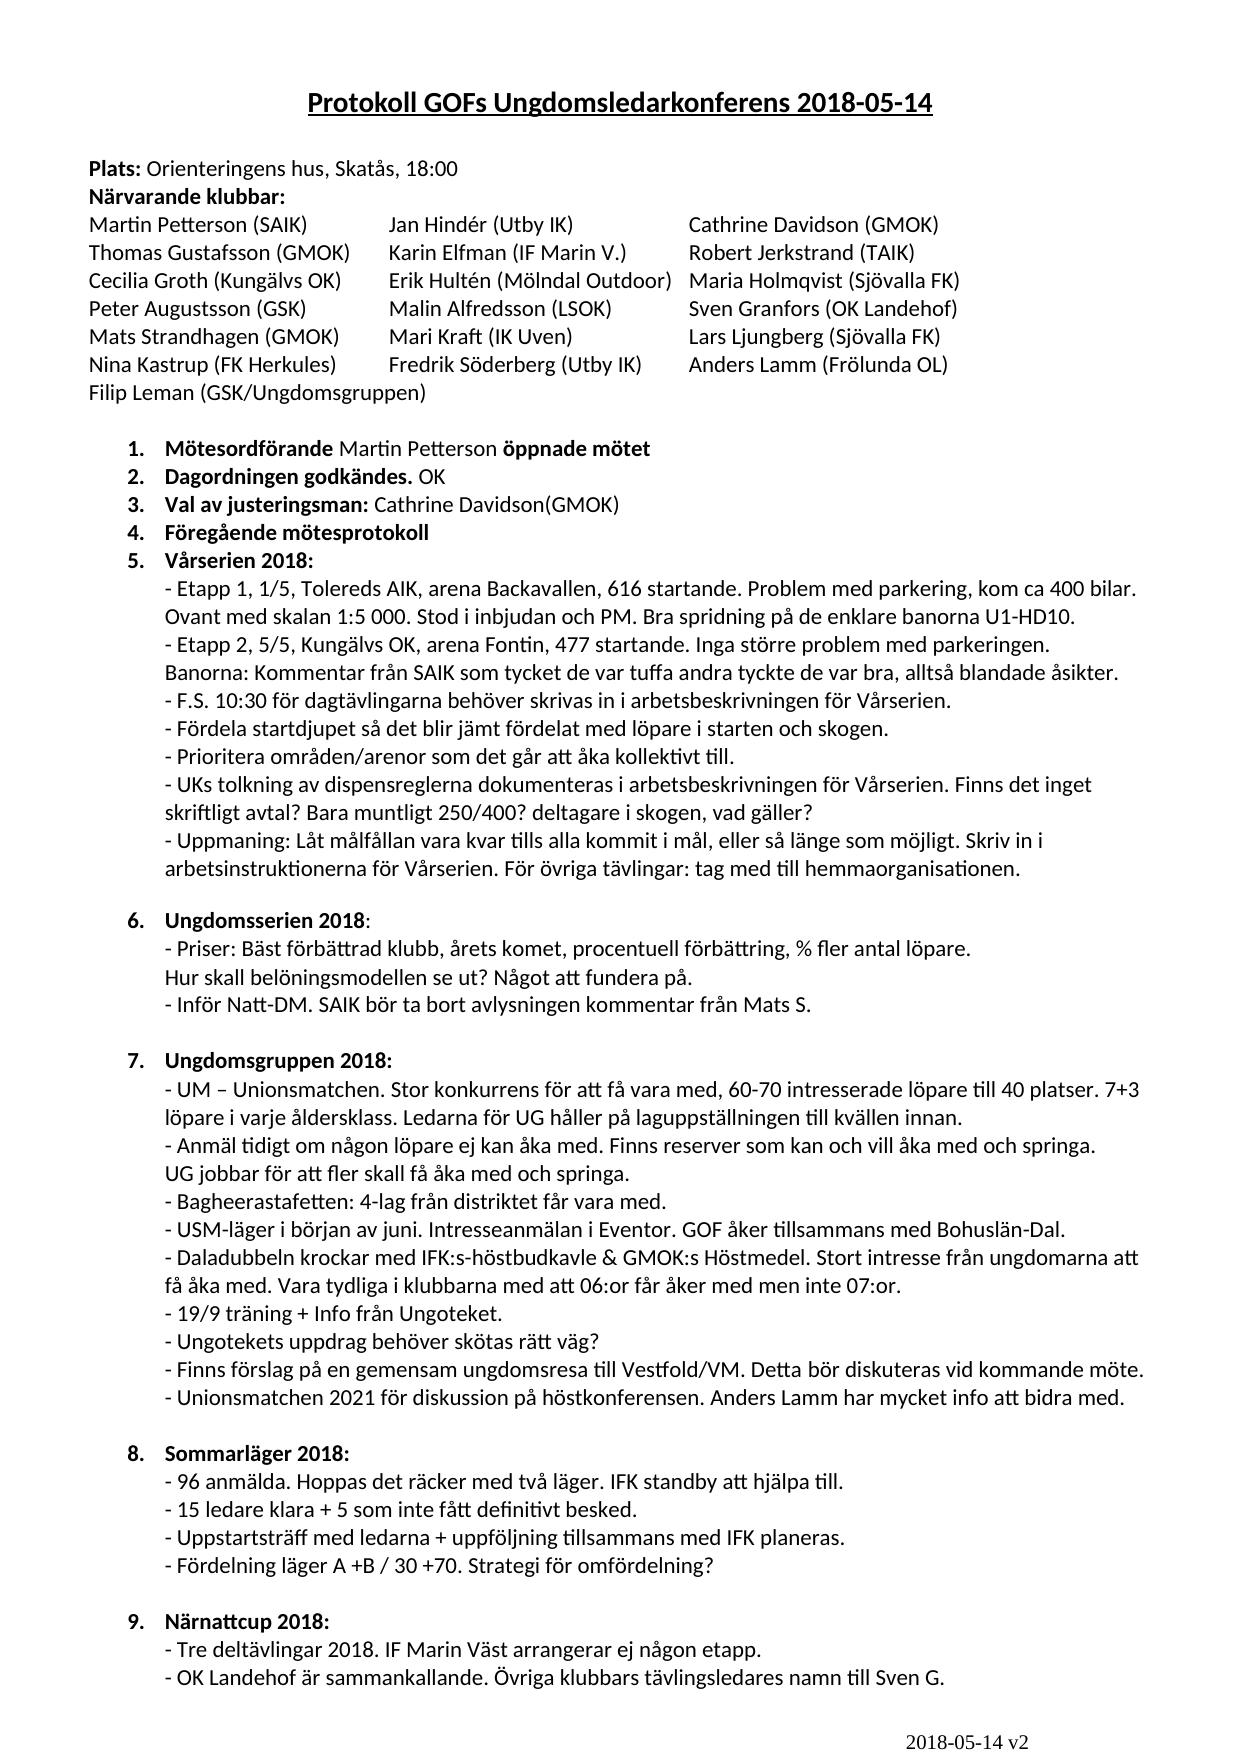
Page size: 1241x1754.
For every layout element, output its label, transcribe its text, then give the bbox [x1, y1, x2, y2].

list Ungdomsserien 2018: - Priser: Bäst förbättrad klubb, årets komet, procentuell förbättring, % fler antal löpare. Hur skall belöningsmodellen se ut? Något att fundera på. - Inför Natt-DM. SAIK bör ta bort avlysningen kommentar från Mats S. [127, 907, 1152, 1019]
text Närvarande klubbar: Martin Petterson (SAIK) Jan Hindér (Utby IK) Cathrine Davidson (GMOK) Thomas Gustafsson (GMOK) Karin Elfman (IF Marin V.) Robert Jerkstrand (TAIK) Cecilia Groth (Kungälvs OK) Erik Hultén (Mölndal Outdoor) Maria Holmqvist (Sjövalla FK) Peter Augustsson (GSK) Malin Alfredsson (LSOK) Sven Granfors (OK Landehof) Mats Strandhagen (GMOK) Mari Kraft (IK Uven) Lars Ljungberg (Sjövalla FK) Nina Kastrup (FK Herkules) Fredrik Söderberg (Utby IK) Anders Lamm (Frölunda OL) Filip Leman (GSK/Ungdomsgruppen) [89, 182, 1152, 406]
list Dagordningen godkändes. OK [127, 462, 1152, 490]
list Sommarläger 2018: - 96 anmälda. Hoppas det räcker med två läger. IFK standby att hjälpa till. - 15 ledare klara + 5 som inte fått definitivt besked. - Uppstartsträff med ledarna + uppföljning tillsammans med IFK planeras. - Fördelning läger A +B / 30 +70. Strategi för omfördelning? [127, 1439, 1152, 1579]
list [127, 1607, 1152, 1691]
list Vårserien 2018: - Etapp 1, 1/5, Tolereds AIK, arena Backavallen, 616 startande. Problem med parkering, kom ca 400 bilar. Ovant med skalan 1:5 000. Stod i inbjudan och PM. Bra spridning på de enklare banorna U1-HD10. - Etapp 2, 5/5, Kungälvs OK, arena Fontin, 477 startande. Inga större problem med parkeringen. Banorna: Kommentar från SAIK som tycket de var tuffa andra tyckte de var bra, alltså blandade åsikter. - F.S. 10:30 för dagtävlingarna behöver skrivas in i arbetsbeskrivningen för Vårserien. - Fördela startdjupet så det blir jämt fördelat med löpare i starten och skogen. - Prioritera områden/arenor som det går att åka kollektivt till. - UKs tolkning av dispensreglerna dokumenteras i arbetsbeskrivningen för Vårserien. Finns det inget skriftligt avtal? Bara muntligt 250/400? deltagare i skogen, vad gäller? - Uppmaning: Låt målfållan vara kvar tills alla kommit i mål, eller så länge som möjligt. Skriv in i arbetsinstruktionerna för Vårserien. För övriga tävlingar: tag med till hemmaorganisationen. [127, 546, 1152, 907]
list Ungdomsgruppen 2018: - UM – Unionsmatchen. Stor konkurrens för att få vara med, 60-70 intresserade löpare till 40 platser. 7+3 löpare i varje åldersklass. Ledarna för UG håller på laguppställningen till kvällen innan. - Anmäl tidigt om någon löpare ej kan åka med. Finns reserver som kan och vill åka med och springa. UG jobbar för att fler skall få åka med och springa. - Bagheerastafetten: 4-lag från distriktet får vara med. - USM-läger i början av juni. Intresseanmälan i Eventor. GOF åker tillsammans med Bohuslän-Dal. - Daladubbeln krockar med IFK:s-höstbudkavle & GMOK:s Höstmedel. Stort intresse från ungdomarna att få åka med. Vara tydliga i klubbarna med att 06:or får åker med men inte 07:or. - 19/9 träning + Info från Ungoteket. - Ungotekets uppdrag behöver skötas rätt väg? - Finns förslag på en gemensam ungdomsresa till Vestfold/VM. Detta bör diskuteras vid kommande möte. - Unionsmatchen 2021 för diskussion på höstkonferensen. Anders Lamm har mycket info att bidra med. [127, 1047, 1152, 1411]
list Mötesordförande Martin Petterson öppnade mötet [127, 434, 1152, 462]
list Val av justeringsman: Cathrine Davidson(GMOK) [127, 490, 1152, 518]
list Föregående mötesprotokoll [127, 518, 1152, 546]
subtitle Protokoll GOFs Ungdomsledarkonferens 2018-05-14 [89, 84, 1152, 120]
text Plats: Orienteringens hus, Skatås, 18:00 [89, 154, 1152, 182]
